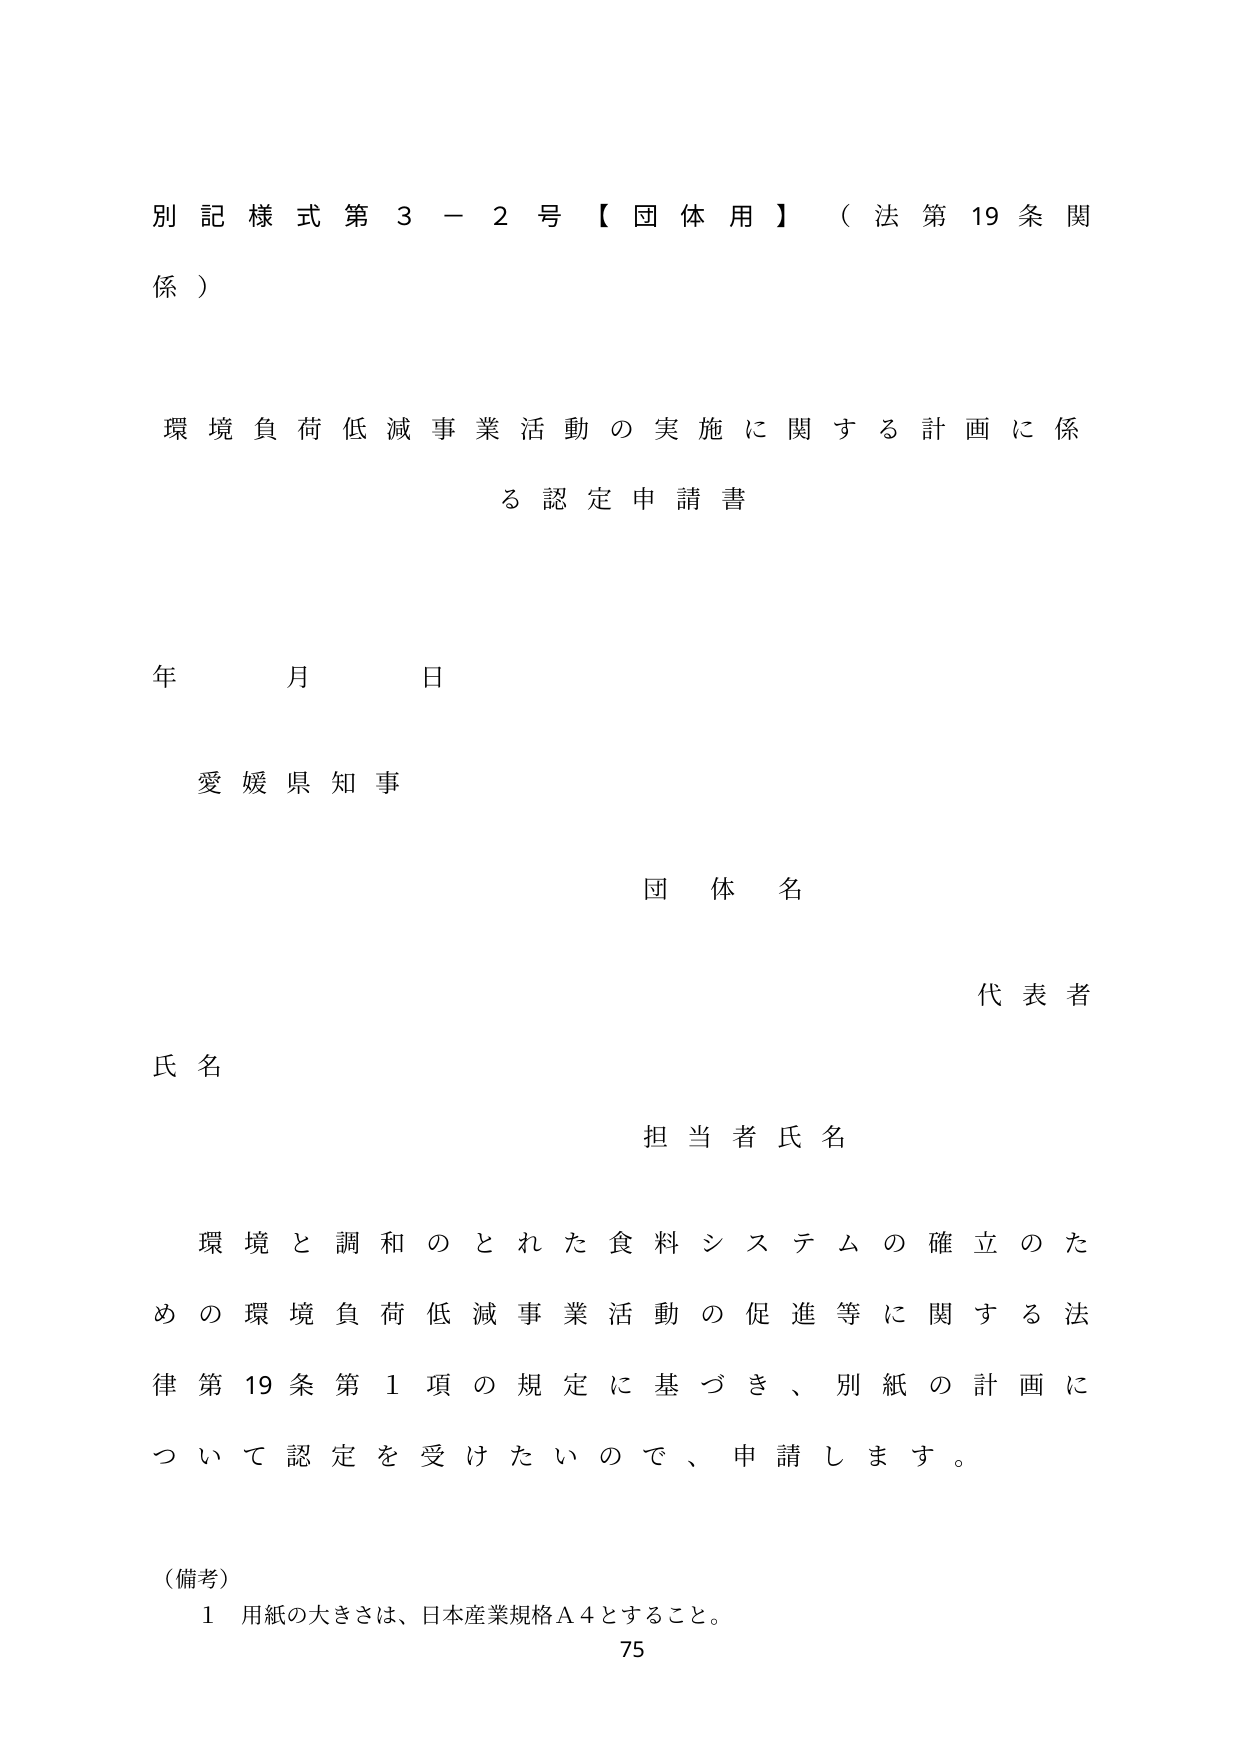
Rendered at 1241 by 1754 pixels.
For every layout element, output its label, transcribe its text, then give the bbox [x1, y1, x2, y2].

text 環境と調和のとれた食料システムの確立のための環境負荷低減事業活動の促進等に関する法律第19条第１項の規定に基づき、別紙の計画について認定を受けたいので、申請します。 [153, 1206, 1111, 1490]
text 担当者氏名 [596, 1100, 1111, 1171]
text １ 用紙の大きさは、日本産業規格Ａ４とすること。 [136, 1596, 1111, 1631]
text 団 体 名 [153, 852, 1111, 923]
text 環境負荷低減事業活動の実施に関する計画に係る認定申請書 [153, 392, 1111, 533]
text 別記様式第３－２号【団体用】（法第19条関係） [153, 179, 1111, 321]
text 代表者氏名 [153, 958, 1111, 1100]
text 年 月 日 [153, 604, 1111, 711]
text 愛媛県知事 [153, 746, 1111, 817]
text （備考） [136, 1561, 1111, 1596]
